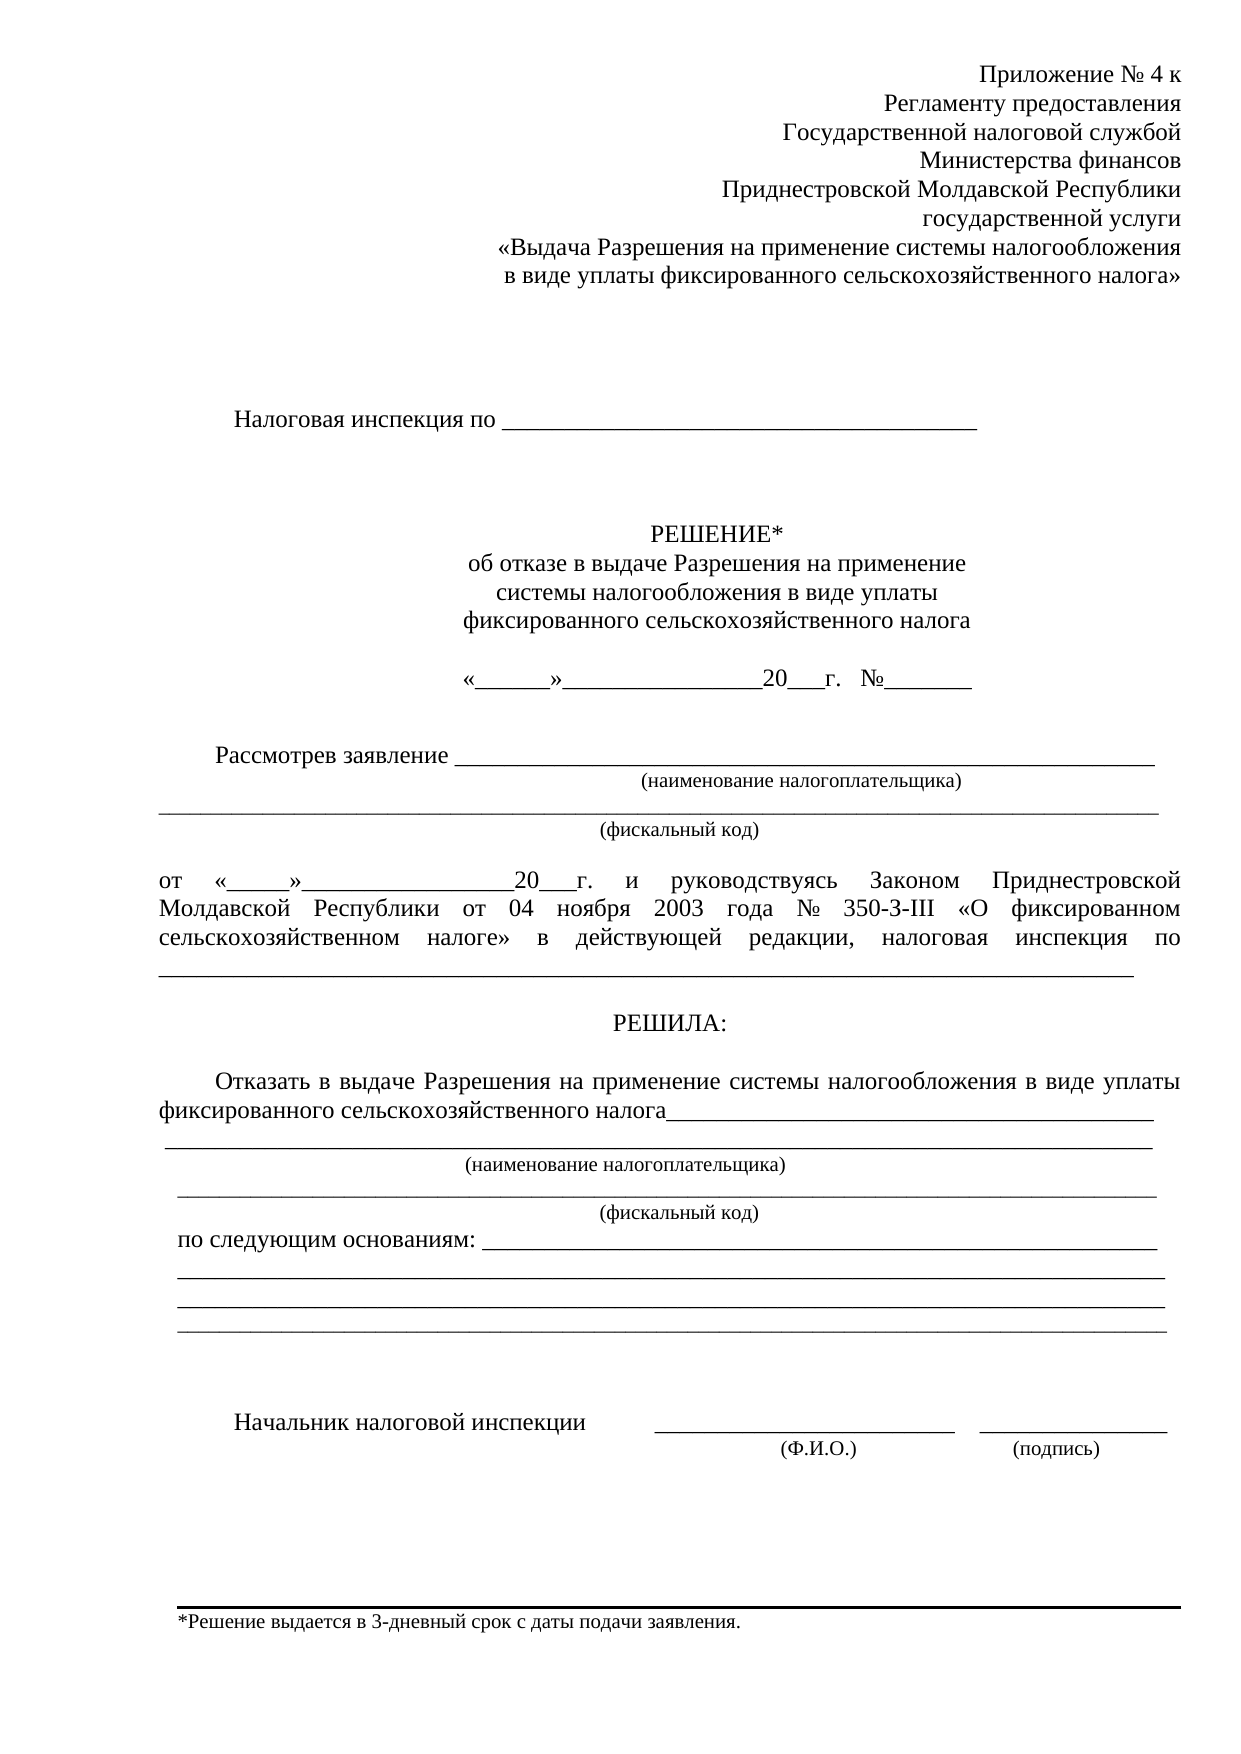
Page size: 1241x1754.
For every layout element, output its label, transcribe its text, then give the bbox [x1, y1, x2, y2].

text «Выдача Разрешения на применение системы налогообложения [177, 232, 1181, 260]
text в виде уплаты фиксированного сельскохозяйственного налога» [177, 260, 1181, 289]
text _______________________________________________________________________________ [177, 1253, 1181, 1282]
text Министерства финансов [177, 145, 1181, 174]
text Отказать в выдаче Разрешения на применение системы налогообложения в виде уплаты фиксированного сельскохозяйственного налога_______________________________________ [158, 1066, 1181, 1123]
text государственной услуги [177, 203, 1181, 232]
text по следующим основаниям: ______________________________________________________ [177, 1224, 1181, 1253]
text (наименование налогоплательщика) [158, 768, 1200, 792]
text «______»________________20___г. №_______ [177, 663, 1200, 692]
text Рассмотрев заявление ________________________________________________________ [158, 740, 1200, 768]
text Приднестровской Молдавской Республики [177, 174, 1181, 203]
text _______________________________________________________________________________ [177, 1282, 1181, 1311]
text Приложение № 4 к [177, 59, 1181, 88]
text _______________________________________________________________________________ [158, 1123, 1181, 1152]
text ________________________________________________________________________________________________ [158, 792, 1200, 817]
text ______________________________________________________________________________________________ [158, 1176, 1181, 1200]
text фиксированного сельскохозяйственного налога [177, 605, 1200, 634]
text от «_____»_________________20___г. и руководствуясь Законом Приднестровской Молдавской Республики от 04 ноября 2003 года № 350-З-III «О фиксированном сельскохозяйственном налоге» в действующей редакции, налоговая инспекция по ______________________________________________________________________________ [158, 865, 1181, 980]
text Государственной налоговой службой [177, 117, 1181, 145]
text (фискальный код) [158, 1200, 1181, 1224]
text Налоговая инспекция по ______________________________________ [177, 404, 1200, 433]
text РЕШЕНИЕ* [177, 519, 1200, 548]
text (Ф.И.О.) (подпись) [177, 1436, 1181, 1460]
text Регламенту предоставления [177, 88, 1181, 117]
text _______________________________________________________________________________________________ [177, 1311, 1181, 1335]
text системы налогообложения в виде уплаты [177, 577, 1200, 605]
text об отказе в выдаче Разрешения на применение [177, 548, 1200, 577]
text *Решение выдается в 3-дневный срок с даты подачи заявления. [177, 1609, 1181, 1633]
text (наименование налогоплательщика) [158, 1152, 1181, 1176]
text Начальник налоговой инспекции ________________________ _______________ [177, 1407, 1181, 1436]
text РЕШИЛА: [158, 1008, 1181, 1037]
text (фискальный код) [158, 817, 1200, 841]
